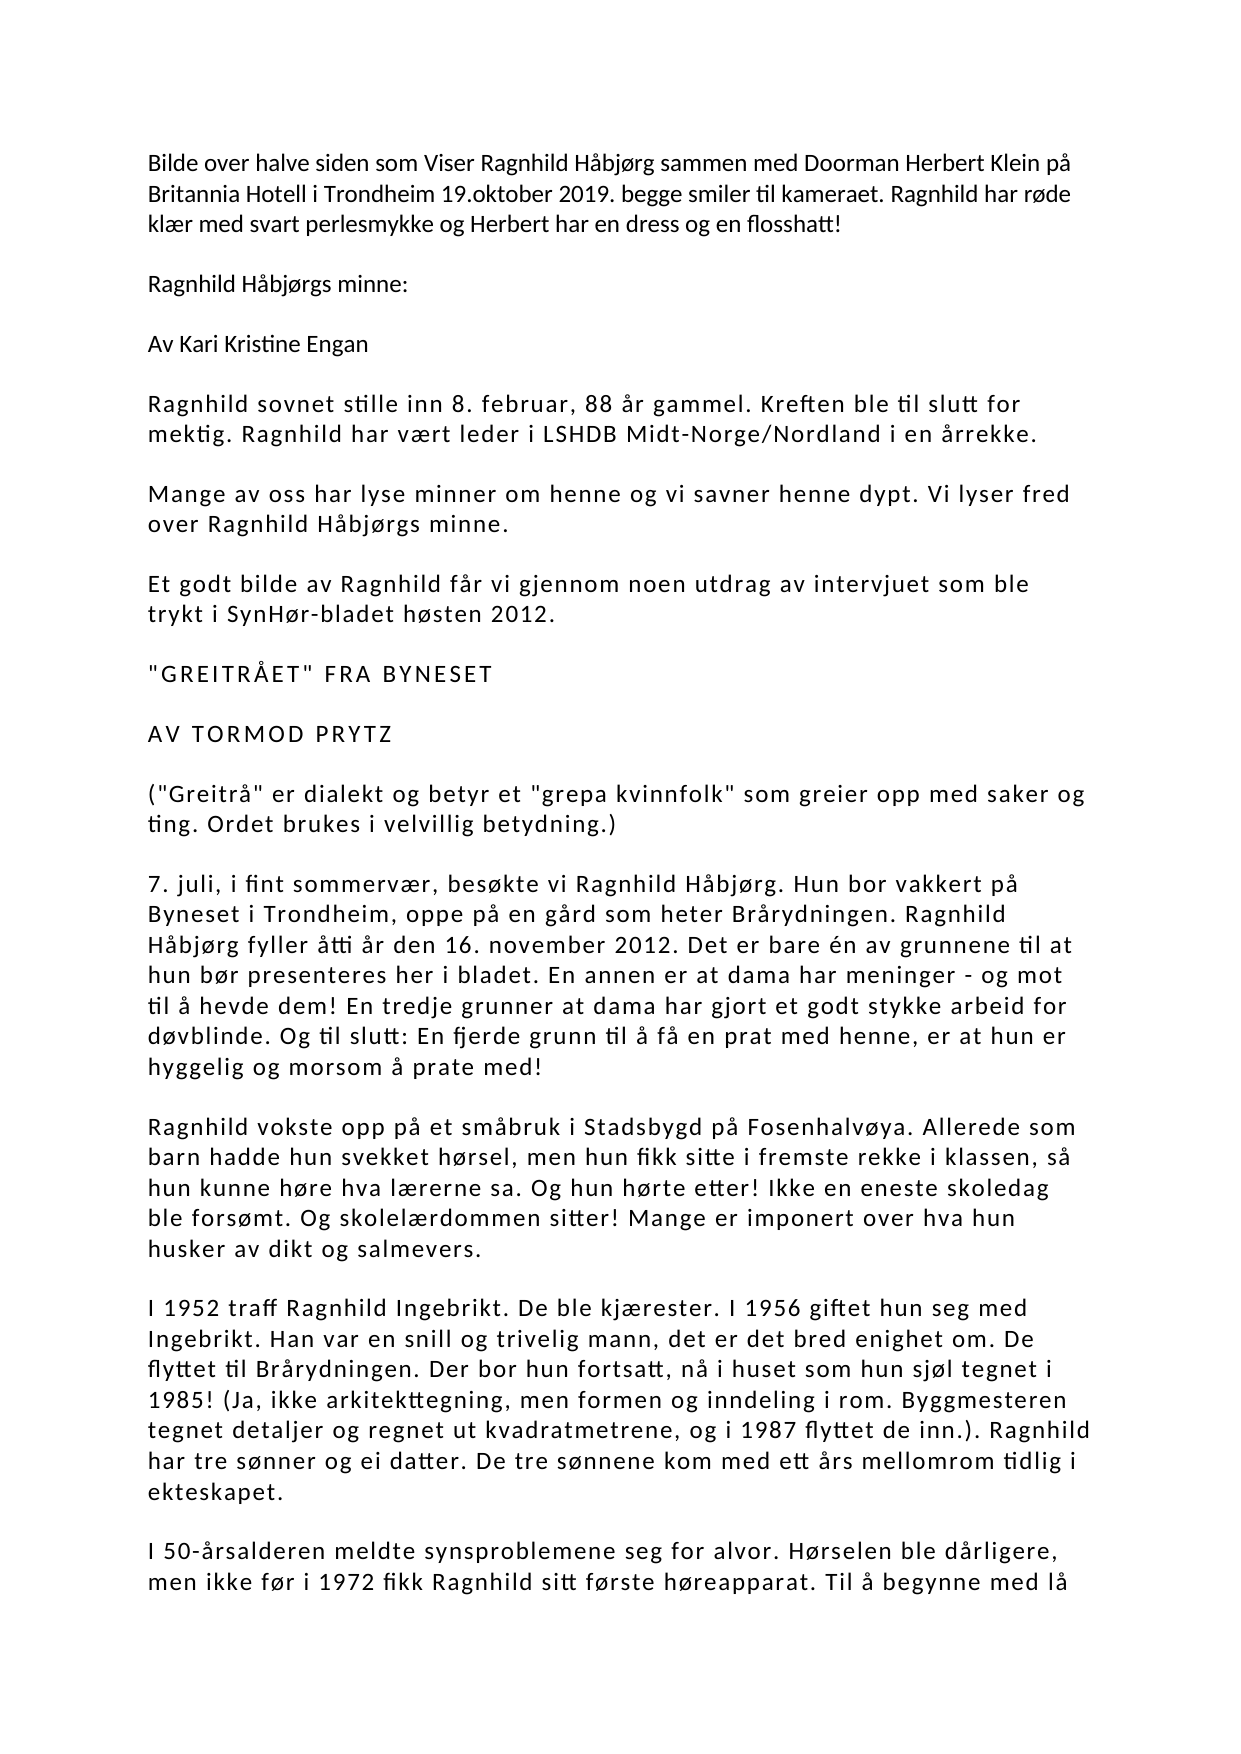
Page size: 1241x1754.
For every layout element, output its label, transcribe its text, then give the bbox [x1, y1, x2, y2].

text Av Kari Kristine Engan [148, 328, 1093, 358]
text 7. juli, i fint sommervær, besøkte vi Ragnhild Håbjørg. Hun bor vakkert på Byneset i Trondheim, oppe på en gård som heter Brårydningen. Ragnhild Håbjørg fyller åtti år den 16. november 2012. Det er bare én av grunnene til at hun bør presenteres her i bladet. En annen er at dama har meninger - og mot til å hevde dem! En tredje grunner at dama har gjort et godt stykke arbeid for døvblinde. Og til slutt: En fjerde grunn til å få en prat med henne, er at hun er hyggelig og morsom å prate med! [148, 868, 1093, 1082]
text Bilde over halve siden som Viser Ragnhild Håbjørg sammen med Doorman Herbert Klein på Britannia Hotell i Trondheim 19.oktober 2019. begge smiler til kameraet. Ragnhild har røde klær med svart perlesmykke og Herbert har en dress og en flosshatt! [148, 148, 1093, 239]
text Et godt bilde av Ragnhild får vi gjennom noen utdrag av intervjuet som ble trykt i SynHør-bladet høsten 2012. [148, 568, 1093, 629]
text Ragnhild sovnet stille inn 8. februar, 88 år gammel. Kreften ble til slutt for mektig. Ragnhild har vært leder i LSHDB Midt-Norge/Nordland i en årrekke. [148, 388, 1093, 449]
text Mange av oss har lyse minner om henne og vi savner henne dypt. Vi lyser fred over Ragnhild Håbjørgs minne. [148, 478, 1093, 539]
text "Greitrået" fra Byneset [148, 658, 1093, 689]
text Ragnhild Håbjørgs minne: [148, 268, 1093, 299]
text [148, 1535, 1093, 1596]
text I 1952 traff Ragnhild Ingebrikt. De ble kjærester. I 1956 giftet hun seg med Ingebrikt. Han var en snill og trivelig mann, det er det bred enighet om. De flyttet til Brårydningen. Der bor hun fortsatt, nå i huset som hun sjøl tegnet i 1985! (Ja, ikke arkitekttegning, men formen og inndeling i rom. Byggmesteren tegnet detaljer og regnet ut kvadratmetrene, og i 1987 flyttet de inn.). Ragnhild har tre sønner og ei datter. De tre sønnene kom med ett års mellomrom tidlig i ekteskapet. [148, 1292, 1093, 1506]
text ("Greitrå" er dialekt og betyr et "grepa kvinnfolk" som greier opp med saker og ting. Ordet brukes i velvillig betydning.) [148, 778, 1093, 839]
text Ragnhild vokste opp på et småbruk i Stadsbygd på Fosenhalvøya. Allerede som barn hadde hun svekket hørsel, men hun fikk sitte i fremste rekke i klassen, så hun kunne høre hva lærerne sa. Og hun hørte etter! Ikke en eneste skoledag ble forsømt. Og skolelærdommen sitter! Mange er imponert over hva hun husker av dikt og salmevers. [148, 1111, 1093, 1263]
text Av Tormod Prytz [148, 718, 1093, 748]
